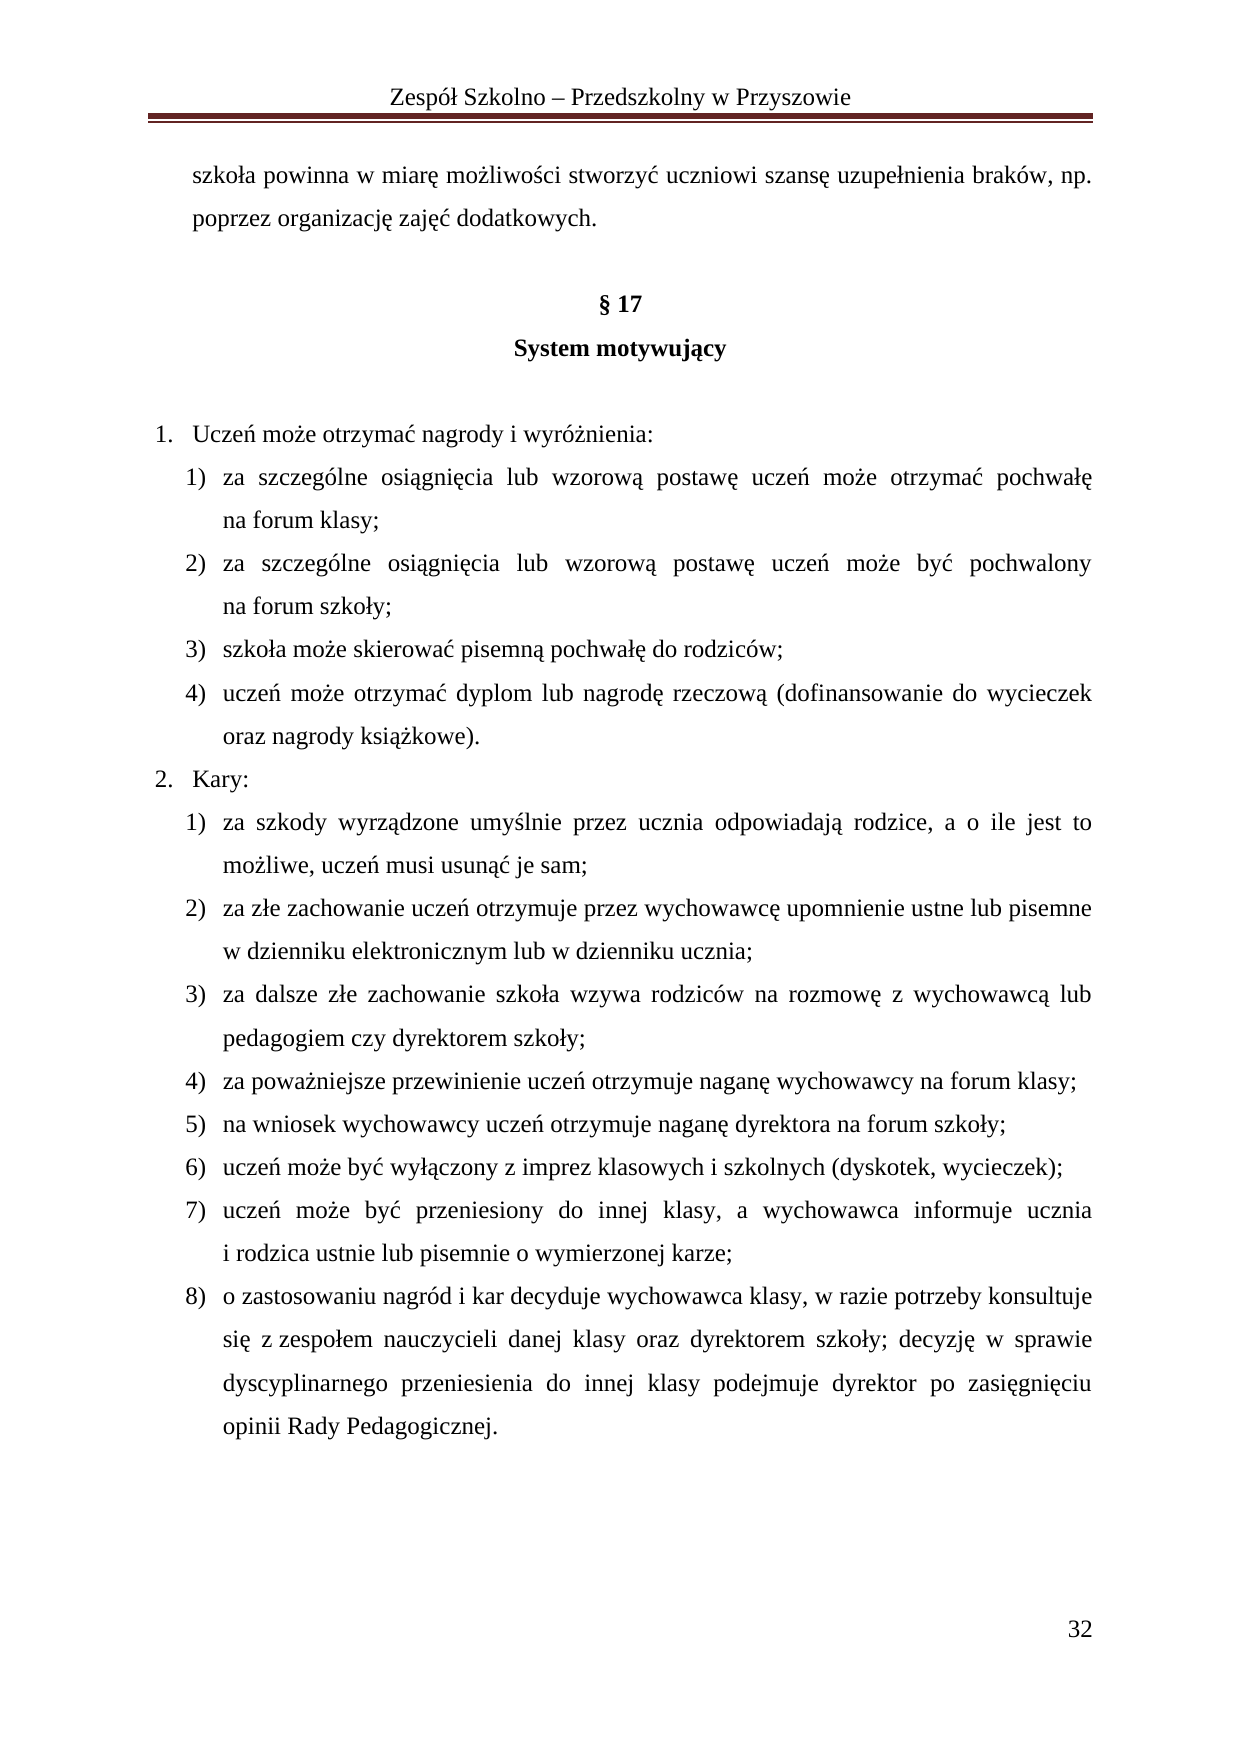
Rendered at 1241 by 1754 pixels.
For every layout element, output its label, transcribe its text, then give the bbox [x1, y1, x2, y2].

list uczeń może być wyłączony z imprez klasowych i szkolnych (dyskotek, wycieczek); [185, 1152, 1093, 1181]
text System motywujący [148, 333, 1093, 361]
list uczeń może otrzymać dyplom lub nagrodę rzeczową (dofinansowanie do wycieczek oraz nagrody książkowe). [185, 678, 1093, 749]
list na wniosek wychowawcy uczeń otrzymuje naganę dyrektora na forum szkoły; [185, 1109, 1093, 1138]
list za szczególne osiągnięcia lub wzorową postawę uczeń może być pochwalony na forum szkoły; [185, 548, 1093, 620]
list za szkody wyrządzone umyślnie przez ucznia odpowiadają rodzice, a o ile jest to możliwe, uczeń musi usunąć je sam; [185, 807, 1093, 879]
list uczeń może być przeniesiony do innej klasy, a wychowawca informuje ucznia i rodzica ustnie lub pisemnie o wymierzonej karze; [185, 1195, 1093, 1267]
list za szczególne osiągnięcia lub wzorową postawę uczeń może otrzymać pochwałę na forum klasy; [185, 462, 1093, 534]
list za dalsze złe zachowanie szkoła wzywa rodziców na rozmowę z wychowawcą lub pedagogiem czy dyrektorem szkoły; [185, 979, 1093, 1051]
list za poważniejsze przewinienie uczeń otrzymuje naganę wychowawcy na forum klasy; [185, 1066, 1093, 1094]
list Kary: [154, 764, 1093, 793]
list Uczeń może otrzymać nagrody i wyróżnienia: [154, 419, 1093, 448]
list o zastosowaniu nagród i kar decyduje wychowawca klasy, w razie potrzeby konsultuje się z zespołem nauczycieli danej klasy oraz dyrektorem szkoły; decyzję w sprawie dyscyplinarnego przeniesienia do innej klasy podejmuje dyrektor po zasięgnięciu opinii Rady Pedagogicznej. [185, 1281, 1093, 1439]
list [154, 160, 1093, 232]
text § 17 [148, 289, 1093, 318]
list szkoła może skierować pisemną pochwałę do rodziców; [185, 634, 1093, 663]
list za złe zachowanie uczeń otrzymuje przez wychowawcę upomnienie ustne lub pisemne w dzienniku elektronicznym lub w dzienniku ucznia; [185, 893, 1093, 965]
